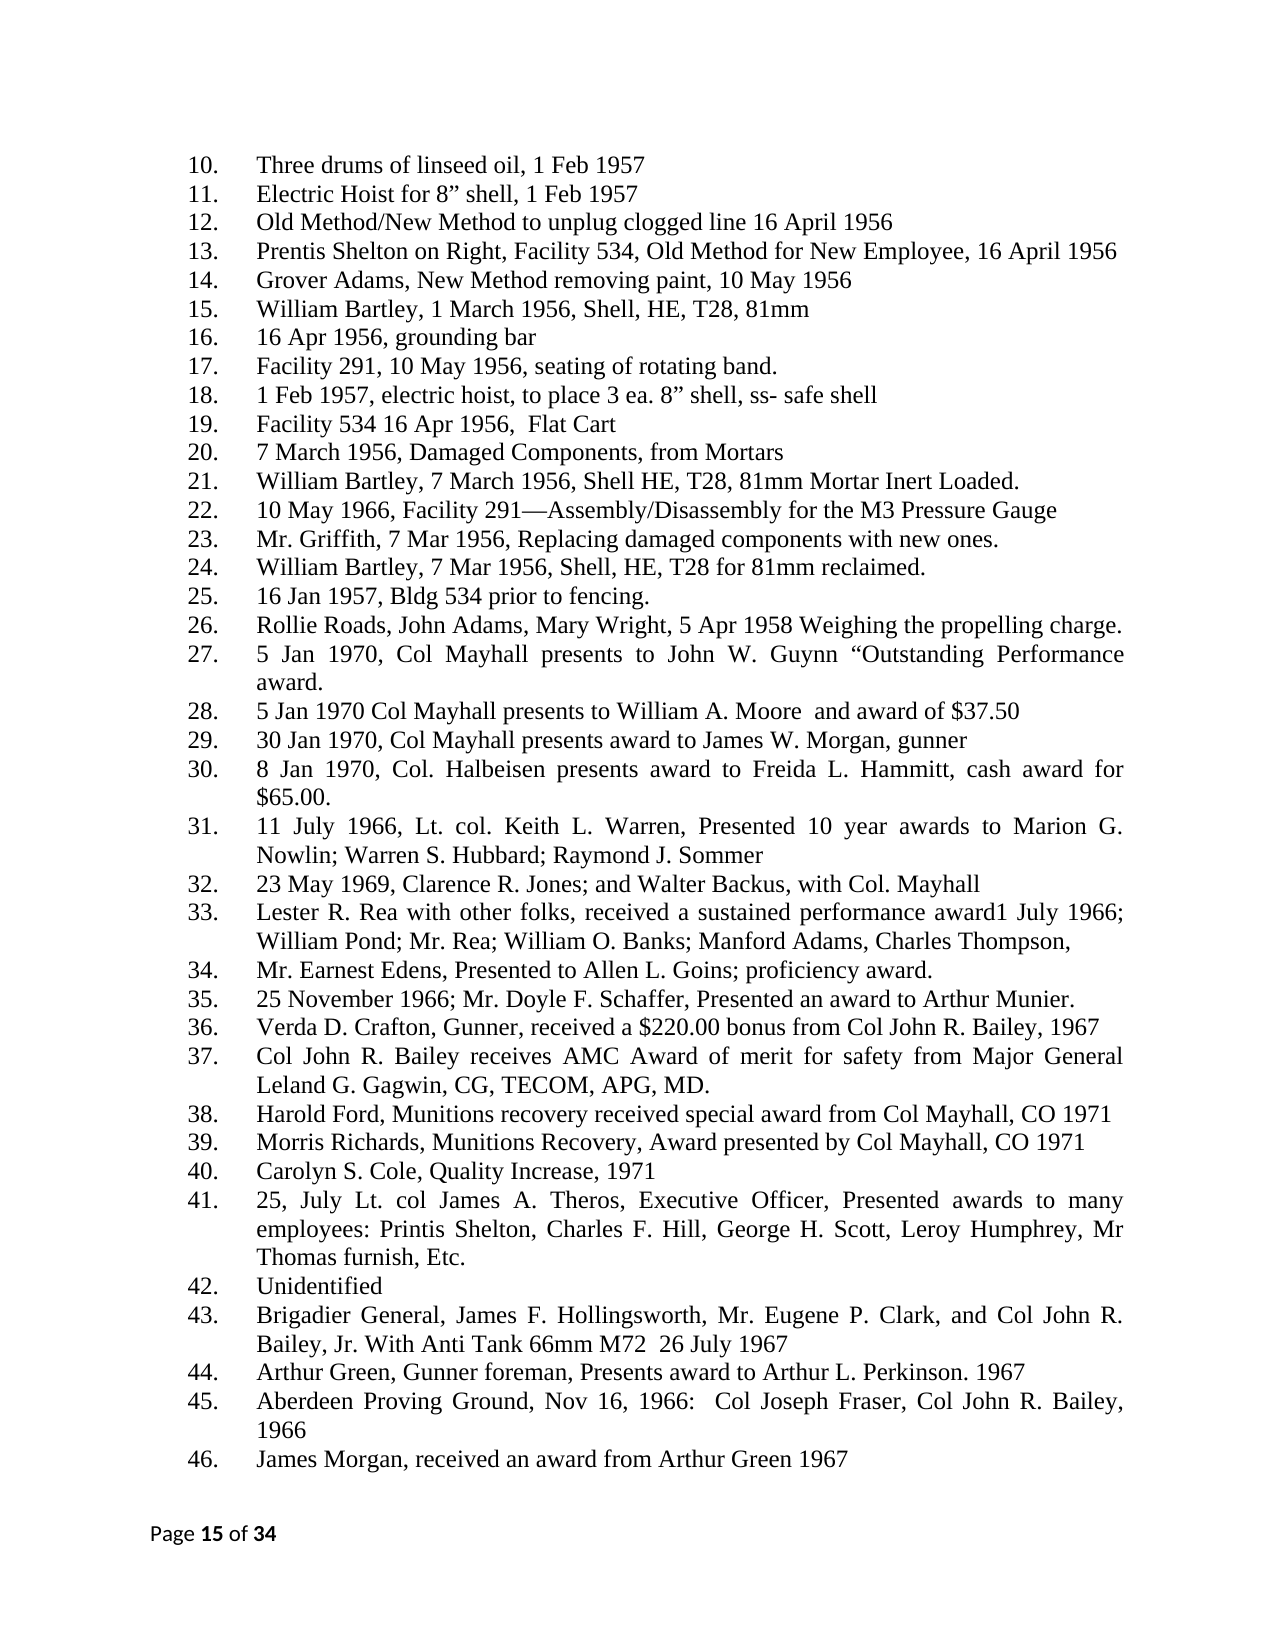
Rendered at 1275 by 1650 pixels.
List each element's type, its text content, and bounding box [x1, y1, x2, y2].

list 25, July Lt. col James A. Theros, Executive Officer, Presented awards to many employees: Printis Shelton, Charles F. Hill, George H. Scott, Leroy Humphrey, Mr Thomas furnish, Etc. [187, 1185, 1125, 1271]
list William Bartley, 1 March 1956, Shell, HE, T28, 81mm [187, 294, 1125, 322]
list Col John R. Bailey receives AMC Award of merit for safety from Major General Leland G. Gagwin, CG, TECOM, APG, MD. [187, 1041, 1125, 1099]
list 1 Feb 1957, electric hoist, to place 3 ea. 8” shell, ss- safe shell [187, 380, 1125, 409]
list Lester R. Rea with other folks, received a sustained performance award1 July 1966; William Pond; Mr. Rea; William O. Banks; Manford Adams, Charles Thompson, [187, 897, 1125, 955]
list Brigadier General, James F. Hollingsworth, Mr. Eugene P. Clark, and Col John R. Bailey, Jr. With Anti Tank 66mm M72 26 July 1967 [187, 1300, 1125, 1357]
list 23 May 1969, Clarence R. Jones; and Walter Backus, with Col. Mayhall [187, 869, 1125, 897]
list Aberdeen Proving Ground, Nov 16, 1966: Col Joseph Fraser, Col John R. Bailey, 1966 [187, 1386, 1125, 1444]
list 25 November 1966; Mr. Doyle F. Schaffer, Presented an award to Arthur Munier. [187, 984, 1125, 1012]
list 16 Jan 1957, Bldg 534 prior to fencing. [187, 581, 1125, 610]
list Mr. Earnest Edens, Presented to Allen L. Goins; proficiency award. [187, 955, 1125, 984]
list James Morgan, received an award from Arthur Green 1967 [187, 1444, 1125, 1472]
list Morris Richards, Munitions Recovery, Award presented by Col Mayhall, CO 1971 [187, 1127, 1125, 1156]
list Carolyn S. Cole, Quality Increase, 1971 [187, 1156, 1125, 1185]
list 5 Jan 1970 Col Mayhall presents to William A. Moore and award of $37.50 [187, 696, 1125, 725]
list 11 July 1966, Lt. col. Keith L. Warren, Presented 10 year awards to Marion G. Nowlin; Warren S. Hubbard; Raymond J. Sommer [187, 811, 1125, 869]
list William Bartley, 7 Mar 1956, Shell, HE, T28 for 81mm reclaimed. [187, 552, 1125, 581]
list Harold Ford, Munitions recovery received special award from Col Mayhall, CO 1971 [187, 1099, 1125, 1127]
list Grover Adams, New Method removing paint, 10 May 1956 [187, 265, 1125, 294]
list 30 Jan 1970, Col Mayhall presents award to James W. Morgan, gunner [187, 725, 1125, 754]
list Three drums of linseed oil, 1 Feb 1957 [187, 150, 1125, 179]
list 10 May 1966, Facility 291—Assembly/Disassembly for the M3 Pressure Gauge [187, 495, 1125, 524]
list 5 Jan 1970, Col Mayhall presents to John W. Guynn “Outstanding Performance award. [187, 639, 1125, 696]
list 7 March 1956, Damaged Components, from Mortars [187, 437, 1125, 466]
list Rollie Roads, John Adams, Mary Wright, 5 Apr 1958 Weighing the propelling charge. [187, 610, 1125, 639]
list Arthur Green, Gunner foreman, Presents award to Arthur L. Perkinson. 1967 [187, 1357, 1125, 1386]
list Verda D. Crafton, Gunner, received a $220.00 bonus from Col John R. Bailey, 1967 [187, 1012, 1125, 1041]
list Unidentified [187, 1271, 1125, 1300]
list Mr. Griffith, 7 Mar 1956, Replacing damaged components with new ones. [187, 524, 1125, 552]
list 16 Apr 1956, grounding bar [187, 322, 1125, 351]
list Old Method/New Method to unplug clogged line 16 April 1956 [187, 207, 1125, 236]
list Facility 534 16 Apr 1956, Flat Cart [187, 409, 1125, 437]
list 8 Jan 1970, Col. Halbeisen presents award to Freida L. Hammitt, cash award for $65.00. [187, 754, 1125, 811]
list Electric Hoist for 8” shell, 1 Feb 1957 [187, 179, 1125, 207]
list Facility 291, 10 May 1956, seating of rotating band. [187, 351, 1125, 380]
list Prentis Shelton on Right, Facility 534, Old Method for New Employee, 16 April 1956 [187, 236, 1125, 265]
list William Bartley, 7 March 1956, Shell HE, T28, 81mm Mortar Inert Loaded. [187, 466, 1125, 495]
